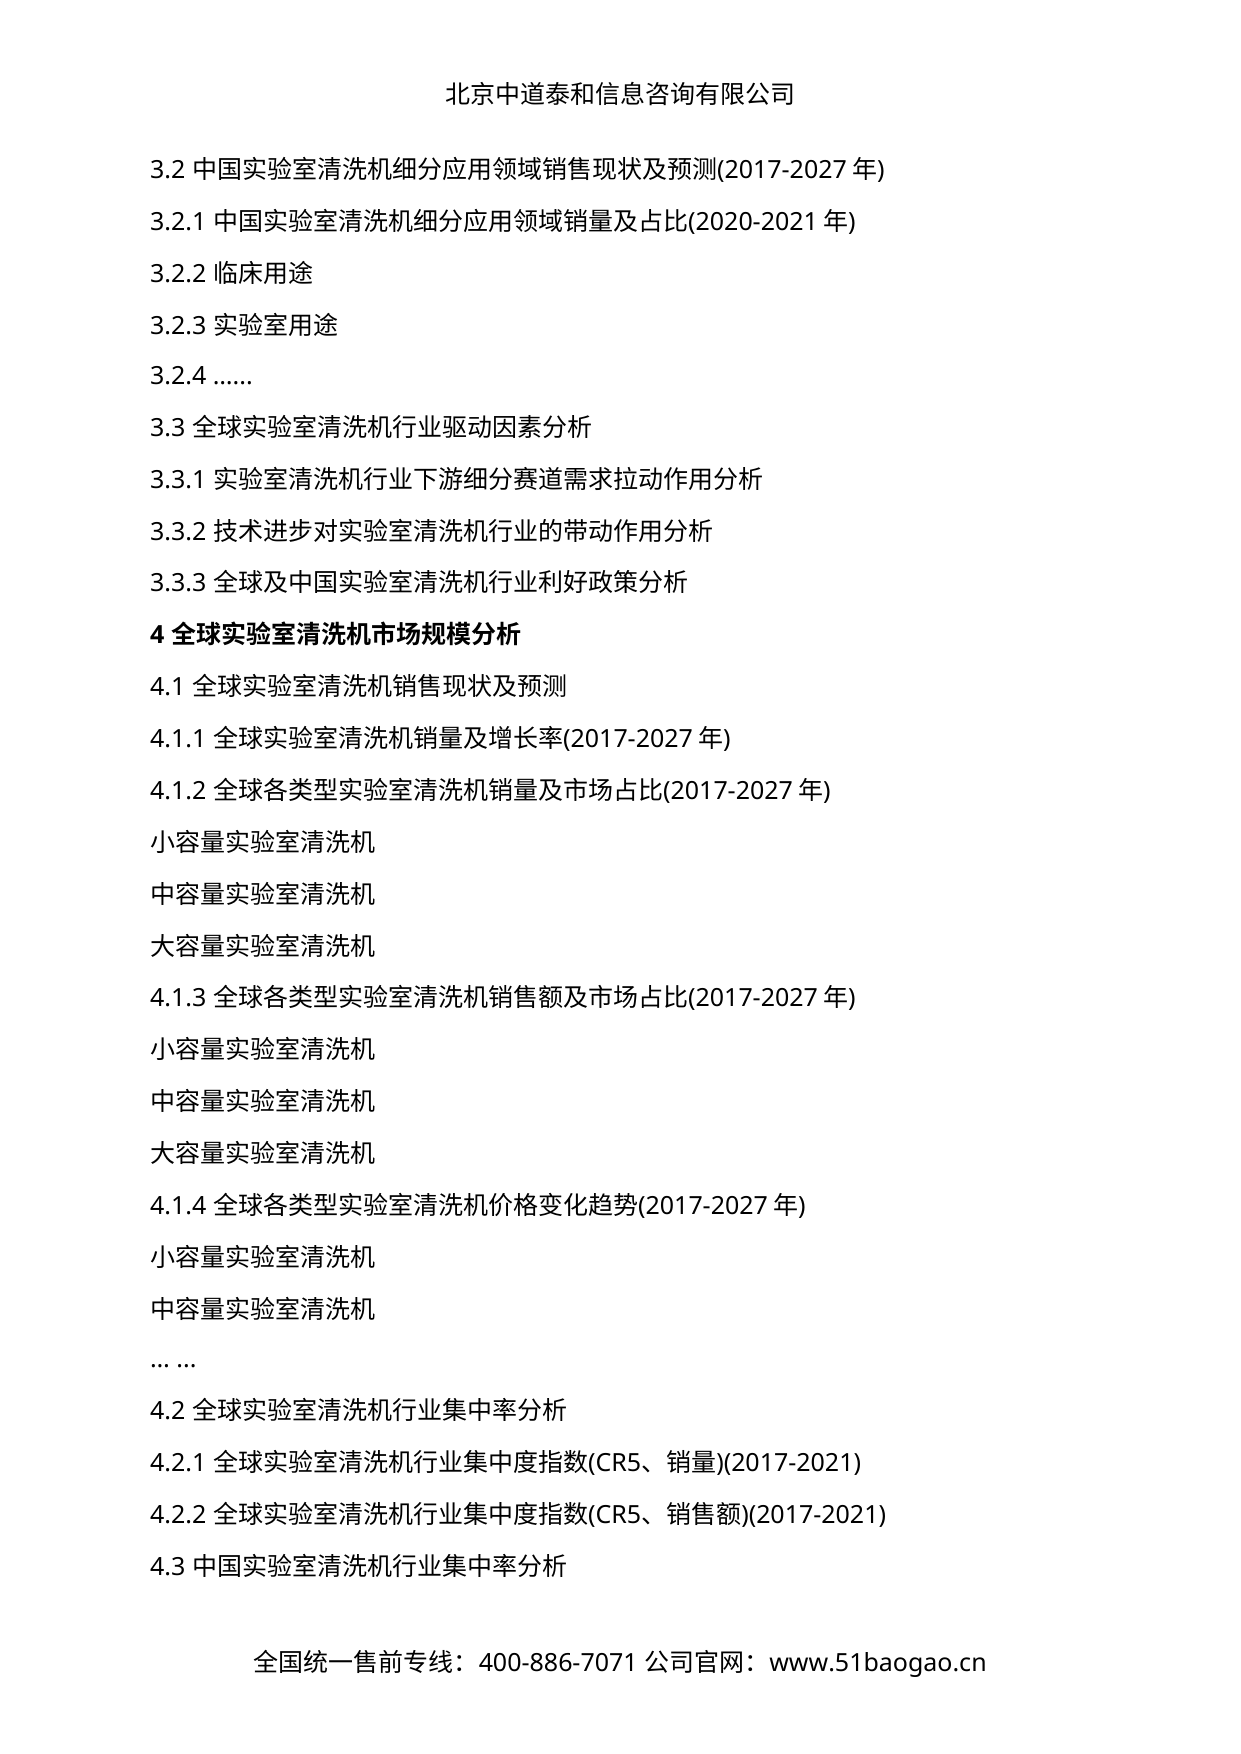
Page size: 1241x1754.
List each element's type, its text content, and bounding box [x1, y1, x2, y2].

text 中容量实验室清洗机 [150, 874, 1090, 910]
text 3.2 中国实验室清洗机细分应用领域销售现状及预测(2017-2027年) [150, 150, 1090, 186]
text 小容量实验室清洗机 [150, 1030, 1090, 1066]
text 中容量实验室清洗机 [150, 1289, 1090, 1325]
text 4.1.1 全球实验室清洗机销量及增长率(2017-2027年) [150, 718, 1090, 755]
text 3.2.3 实验室用途 [150, 306, 1090, 342]
text 大容量实验室清洗机 [150, 926, 1090, 962]
text 4.1.2 全球各类型实验室清洗机销量及市场占比(2017-2027年) [150, 770, 1090, 807]
text 大容量实验室清洗机 [150, 1133, 1090, 1170]
text … ... [150, 1341, 1090, 1375]
text 小容量实验室清洗机 [150, 822, 1090, 858]
text 3.3.1 实验室清洗机行业下游细分赛道需求拉动作用分析 [150, 459, 1090, 495]
text 4.2.2 全球实验室清洗机行业集中度指数(CR5、销售额)(2017-2021) [150, 1494, 1090, 1531]
text 3.2.1 中国实验室清洗机细分应用领域销量及占比(2020-2021年) [150, 202, 1090, 238]
text 3.2.4 …... [150, 357, 1090, 392]
text 3.3.3 全球及中国实验室清洗机行业利好政策分析 [150, 563, 1090, 599]
text 3.3.2 技术进步对实验室清洗机行业的带动作用分析 [150, 511, 1090, 547]
text 中容量实验室清洗机 [150, 1082, 1090, 1118]
text 4.1 全球实验室清洗机销售现状及预测 [150, 667, 1090, 703]
text 4.1.4 全球各类型实验室清洗机价格变化趋势(2017-2027年) [150, 1185, 1090, 1222]
text 4.2.1 全球实验室清洗机行业集中度指数(CR5、销量)(2017-2021) [150, 1442, 1090, 1479]
text 4.3 中国实验室清洗机行业集中率分析 [150, 1546, 1090, 1582]
text 小容量实验室清洗机 [150, 1237, 1090, 1273]
text 4.1.3 全球各类型实验室清洗机销售额及市场占比(2017-2027年) [150, 978, 1090, 1014]
text 3.3 全球实验室清洗机行业驱动因素分析 [150, 407, 1090, 443]
text 4.2 全球实验室清洗机行业集中率分析 [150, 1391, 1090, 1427]
text 4 全球实验室清洗机市场规模分析 [150, 615, 1090, 651]
text 3.2.2 临床用途 [150, 254, 1090, 290]
